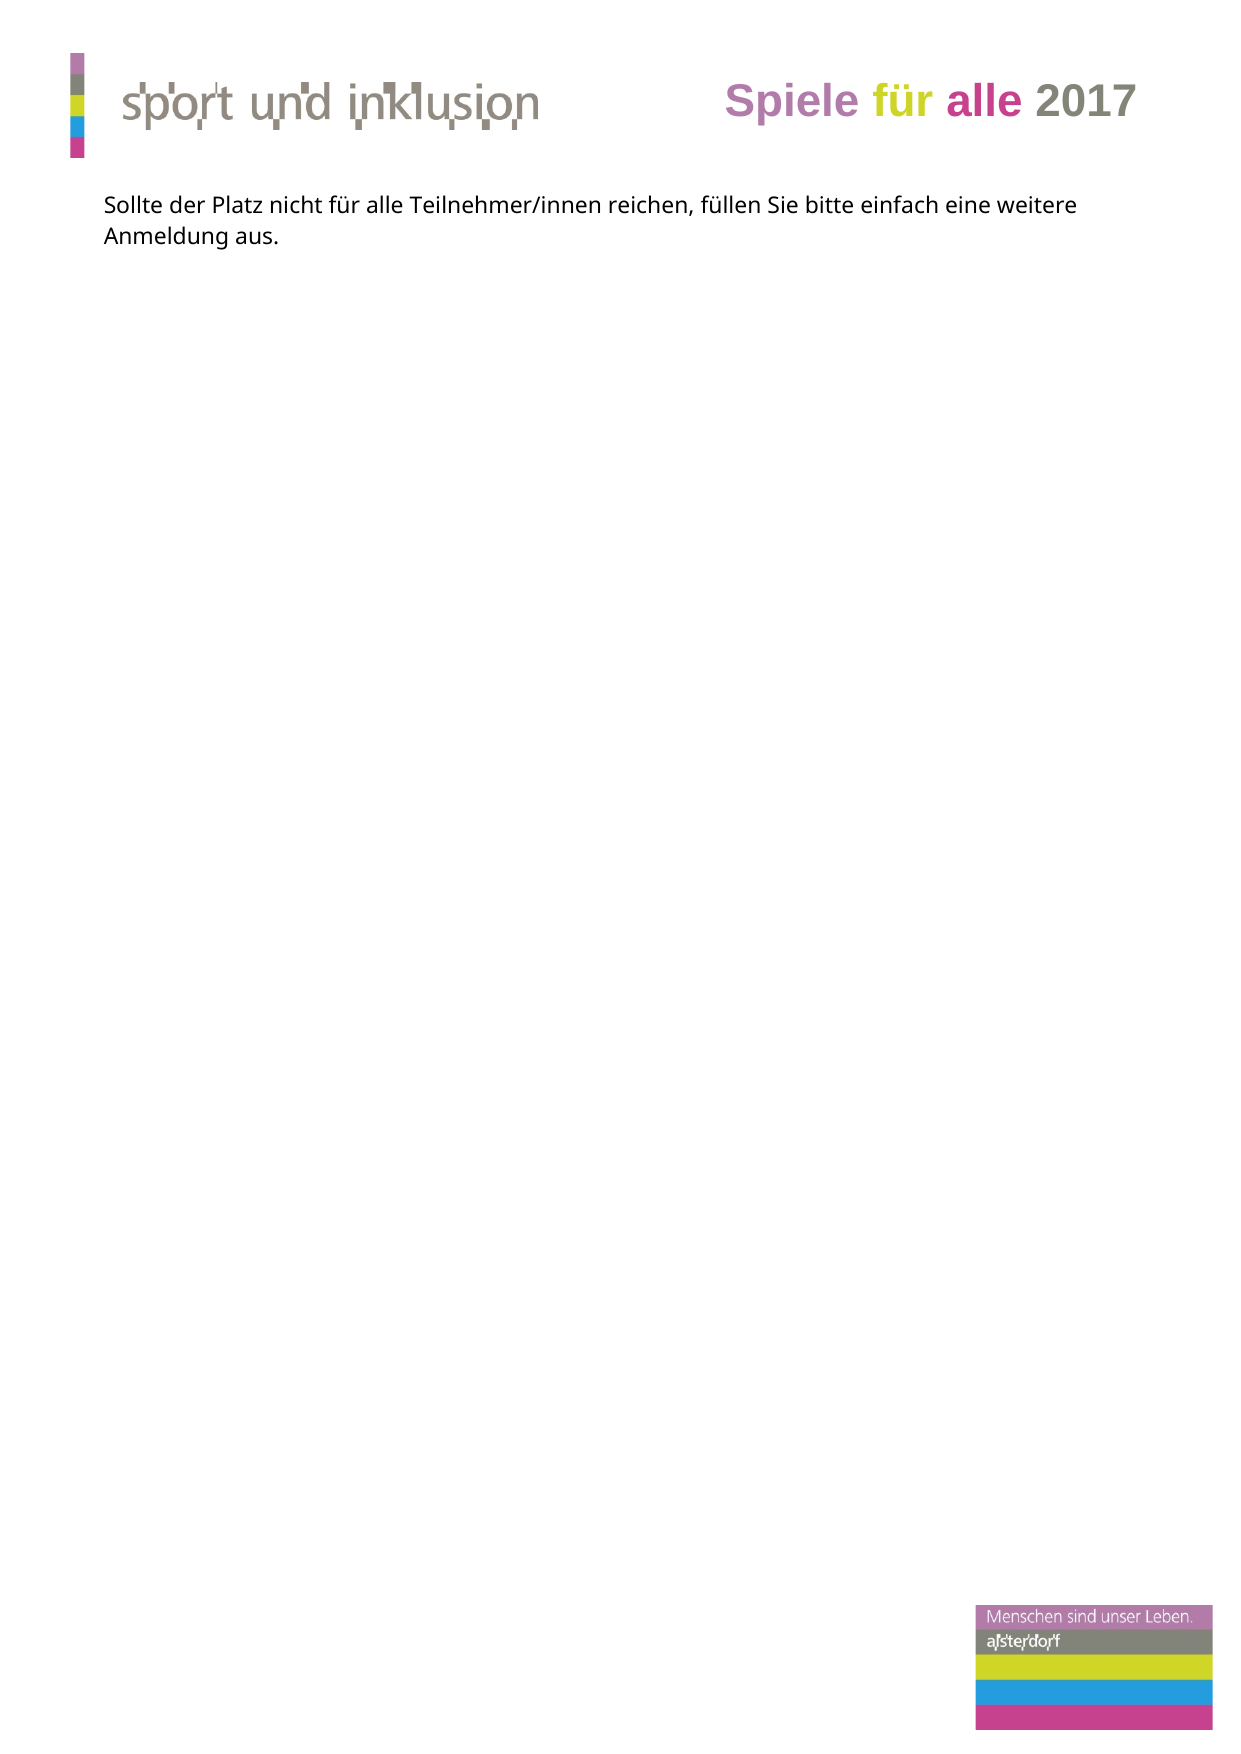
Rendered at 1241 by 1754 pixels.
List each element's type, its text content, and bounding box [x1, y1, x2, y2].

picture [975, 1605, 1213, 1730]
text Sollte der Platz nicht für alle Teilnehmer/innen reichen, füllen Sie bitte einfach eine weitere Anmeldung aus. [103, 189, 1137, 251]
picture [70, 53, 85, 158]
picture [123, 82, 538, 130]
